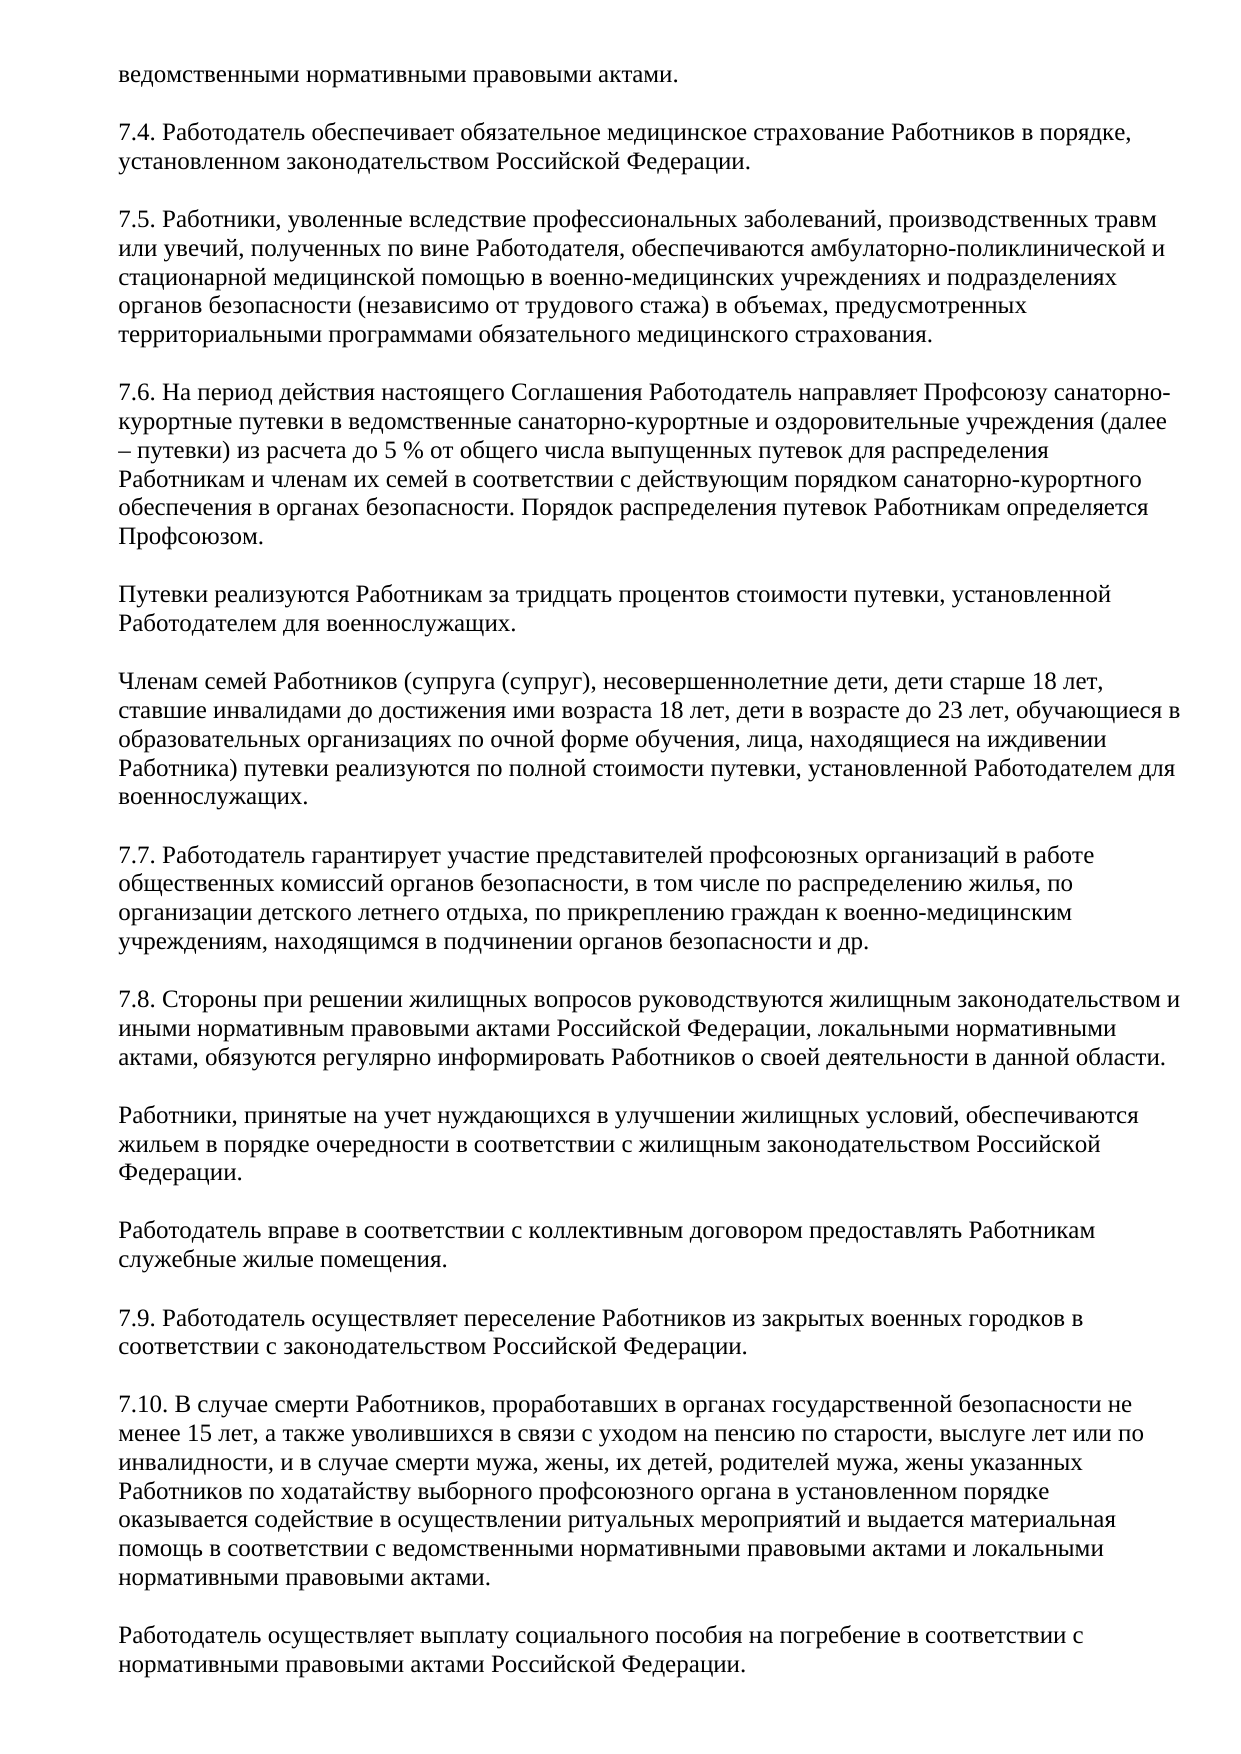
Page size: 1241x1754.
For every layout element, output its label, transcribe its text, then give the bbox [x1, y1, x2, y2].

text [118, 59, 1181, 88]
text Работники, принятые на учет нуждающихся в улучшении жилищных условий, обеспечиваются жильем в порядке очередности в соответствии с жилищным законодательством Российской Федерации. [118, 1100, 1181, 1186]
text 7.4. Работодатель обеспечивает обязательное медицинское страхование Работников в порядке, установленном законодательством Российской Федерации. [118, 117, 1181, 175]
text 7.8. Стороны при решении жилищных вопросов руководствуются жилищным законодательством и иными нормативным правовыми актами Российской Федерации, локальными нормативными актами, обязуются регулярно информировать Работников о своей деятельности в данной области. [118, 984, 1181, 1070]
text 7.10. В случае смерти Работников, проработавших в органах государственной безопасности не менее 15 лет, а также уволившихся в связи с уходом на пенсию по старости, выслуге лет или по инвалидности, и в случае смерти мужа, жены, их детей, родителей мужа, жены указанных Работников по ходатайству выборного профсоюзного органа в установленном порядке оказывается содействие в осуществлении ритуальных мероприятий и выдается материальная помощь в соответствии с ведомственными нормативными правовыми актами и локальными нормативными правовыми актами. [118, 1389, 1181, 1591]
text Работодатель осуществляет выплату социального пособия на погребение в соответствии с нормативными правовыми актами Российской Федерации. [118, 1620, 1181, 1678]
text Работодатель вправе в соответствии с коллективным договором предоставлять Работникам служебные жилые помещения. [118, 1216, 1181, 1273]
text Членам семей Работников (супруга (супруг), несовершеннолетние дети, дети старше 18 лет, ставшие инвалидами до достижения ими возраста 18 лет, дети в возрасте до 23 лет, обучающиеся в образовательных организациях по очной форме обучения, лица, находящиеся на иждивении Работника) путевки реализуются по полной стоимости путевки, установленной Работодателем для военнослужащих. [118, 666, 1181, 810]
text 7.6. На период действия настоящего Соглашения Работодатель направляет Профсоюзу санаторно-курортные путевки в ведомственные санаторно-курортные и оздоровительные учреждения (далее – путевки) из расчета до 5 % от общего числа выпущенных путевок для распределения Работникам и членам их семей в соответствии с действующим порядком санаторно-курортного обеспечения в органах безопасности. Порядок распределения путевок Работникам определяется Профсоюзом. [118, 377, 1181, 550]
text 7.7. Работодатель гарантирует участие представителей профсоюзных организаций в работе общественных комиссий органов безопасности, в том числе по распределению жилья, по организации детского летнего отдыха, по прикреплению граждан к военно-медицинским учреждениям, находящимся в подчинении органов безопасности и др. [118, 840, 1181, 955]
text 7.9. Работодатель осуществляет переселение Работников из закрытых военных городков в соответствии с законодательством Российской Федерации. [118, 1303, 1181, 1360]
text Путевки реализуются Работникам за тридцать процентов стоимости путевки, установленной Работодателем для военнослужащих. [118, 579, 1181, 637]
text 7.5. Работники, уволенные вследствие профессиональных заболеваний, производственных травм или увечий, полученных по вине Работодателя, обеспечиваются амбулаторно-поликлинической и стационарной медицинской помощью в военно-медицинских учреждениях и подразделениях органов безопасности (независимо от трудового стажа) в объемах, предусмотренных территориальными программами обязательного медицинского страхования. [118, 204, 1181, 348]
